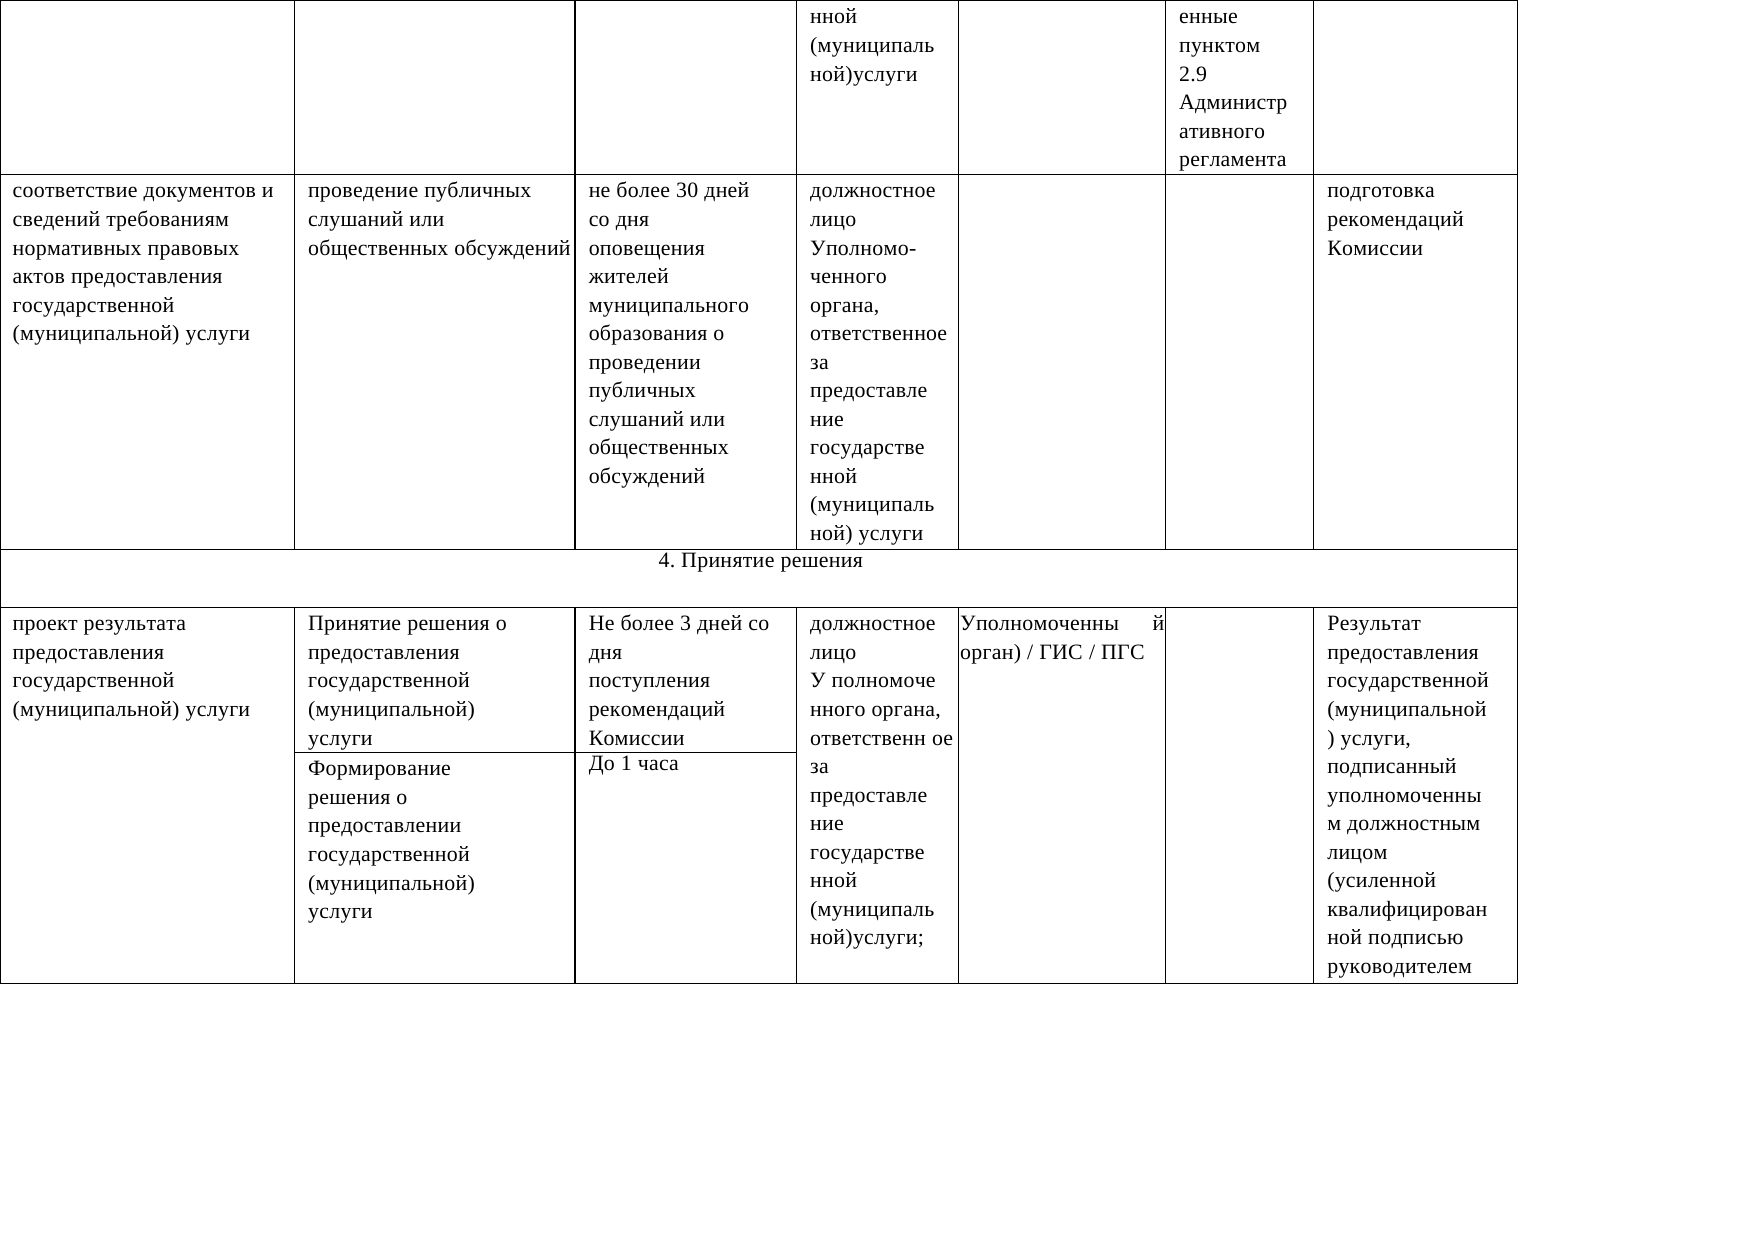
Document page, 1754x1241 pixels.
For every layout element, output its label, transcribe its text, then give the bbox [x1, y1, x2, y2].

table_header [1, 1, 294, 174]
table_cell должностное лицо У полномоче нного органа, ответственн ое за предоставле ние государстве нной (муниципаль ной)услуги; [797, 608, 958, 983]
table_cell Уполномоченны й орган) / ГИС / ПГС [959, 608, 1165, 983]
table_cell должностное лицо Уполномоченного органа, ответственное за предоставле ние государстве нной (муниципаль ной) услуги [797, 175, 958, 548]
table_cell подготовка рекомендаций Комиссии [1314, 175, 1517, 548]
table_cell До 1 часа [576, 753, 796, 983]
table_cell 4. Принятие решения [1, 550, 1517, 607]
table_cell не более 30 дней со дня оповещения жителей муниципального образования о проведении публичных слушаний или общественных обсуждений [576, 175, 796, 548]
table_header [576, 1, 796, 174]
table_cell Результат предоставления государственной (муниципальной ) услуги, подписанный уполномоченны м должностным лицом (усиленной квалифицирован ной подписью руководителем [1314, 608, 1517, 983]
table_cell [959, 175, 1165, 548]
table_cell Не более 3 дней со дня поступления рекомендаций Комиссии [576, 608, 796, 752]
table_cell соответствие документов и сведений требованиям нормативных правовых актов предоставления государственной (муниципальной) услуги [1, 175, 294, 548]
table_header [1314, 1, 1517, 174]
table_cell Формирование решения о предоставлении государственной (муниципальной) услуги [295, 753, 574, 983]
table_cell [1166, 608, 1313, 983]
table_cell проведение публичных слушаний или общественных обсуждений [295, 175, 574, 548]
table_header нной (муниципаль ной)услуги [797, 1, 958, 174]
table_cell проект результата предоставления государственной (муниципальной) услуги [1, 608, 294, 983]
table_header [295, 1, 574, 174]
table_cell [1166, 175, 1313, 548]
table_cell Принятие решения о предоставления государственной (муниципальной) услуги [295, 608, 574, 752]
table_header енные пунктом 2.9 Администр ативного регламента [1166, 1, 1313, 174]
table_header [959, 1, 1165, 174]
